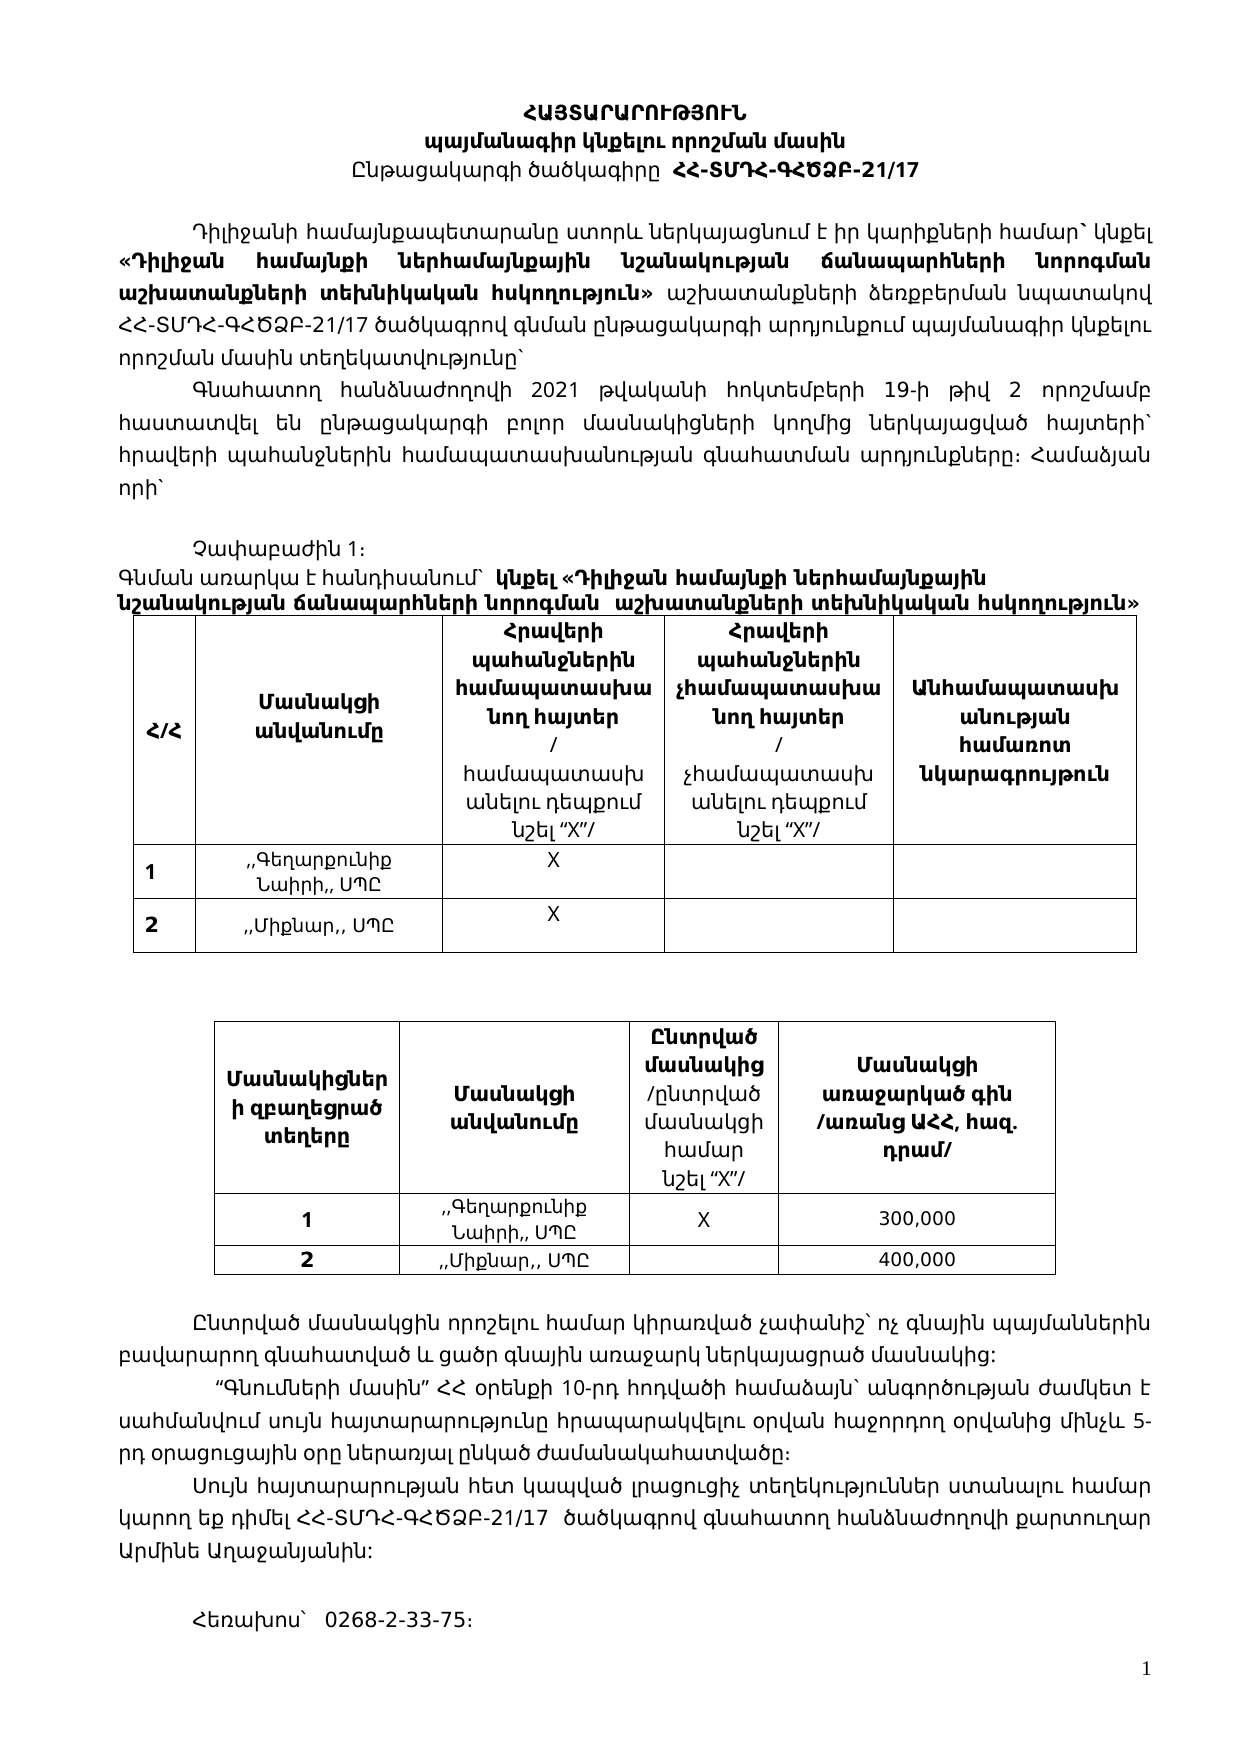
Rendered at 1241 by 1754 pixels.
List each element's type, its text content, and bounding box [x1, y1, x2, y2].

text ՀԱՅՏԱՐԱՐՈՒԹՅՈՒՆ [118, 98, 1152, 126]
table_header Հրավերի պահանջներին համապատասխանող հայտեր /համապատասխանելու դեպքում նշել “X”/ [443, 616, 664, 844]
table_cell ,,Միքնար,, ՍՊԸ [400, 1246, 629, 1274]
table_cell 1 [215, 1194, 399, 1244]
table_cell [665, 845, 893, 898]
table_header Անհամապատասխանության համառոտ նկարագրույթուն [894, 616, 1136, 844]
table_cell X [443, 845, 664, 898]
text Ընտրված մասնակցին որոշելու համար կիրառված չափանիշ՝ ոչ գնային պայմաններին բավարարող գնահատված և ցածր գնային առաջարկ ներկայացրած մասնակից: [118, 1308, 1152, 1369]
table_cell [630, 1246, 778, 1274]
text Դիլիջանի համայնքապետարանը ստորև ներկայացնում է իր կարիքների համար` կնքել «Դիլիջան համայնքի ներհամայնքային նշանակության ճանապարհների նորոգման աշխատանքների տեխնիկական հսկողություն» աշխատանքների ձեռքբերման նպատակով ՀՀ-ՏՄԴՀ-ԳՀԾՁԲ-21/17 ծածկագրով գնման ընթացակարգի արդյունքում պայմանագիր կնքելու որոշման մասին տեղեկատվությունը` [118, 217, 1152, 371]
text պայմանագիր կնքելու որոշման մասին [118, 126, 1152, 155]
text Գնման առարկա է հանդիսանում` կնքել «Դիլիջան համայնքի ներհամայնքային նշանակության ճանապարհների նորոգման աշխատանքների տեխնիկական հսկողություն» [118, 563, 1152, 615]
table_header Մասնակցի անվանումը [400, 1022, 629, 1192]
table_header Հ/Հ [134, 616, 195, 844]
table_cell 300,000 [779, 1194, 1055, 1244]
table_cell [894, 899, 1136, 952]
text Հեռախոս՝ 0268-2-33-75։ [118, 1605, 1152, 1634]
text Սույն հայտարարության հետ կապված լրացուցիչ տեղեկություններ ստանալու համար կարող եք դիմել ՀՀ-ՏՄԴՀ-ԳՀԾՁԲ-21/17 ծածկագրով գնահատող հանձնաժողովի քարտուղար Արմինե Աղաջանյանին: [118, 1471, 1152, 1564]
table_cell X [630, 1194, 778, 1244]
table_header Ընտրված մասնակից /ընտրված մասնակցի համար նշել “X”/ [630, 1022, 778, 1192]
table_cell ,,Միքնար,, ՍՊԸ [196, 899, 442, 952]
table_cell 2 [215, 1246, 399, 1274]
text Չափաբաժին 1։ [118, 534, 1152, 563]
table_cell ,,Գեղարքունիք Նաիրի,, ՍՊԸ [196, 845, 442, 898]
table_cell [894, 845, 1136, 898]
text Գնահատող հանձնաժողովի 2021 թվականի հոկտեմբերի 19-ի թիվ 2 որոշմամբ հաստատվել են ընթացակարգի բոլոր մասնակիցների կողմից ներկայացված հայտերի` հրավերի պահանջներին համապատասխանության գնահատման արդյունքները։ Համաձյան որի` [118, 375, 1152, 502]
text “Գնումների մասին” ՀՀ օրենքի 10-րդ հոդվածի համաձայն` անգործության ժամկետ է սահմանվում սույն հայտարարությունը հրապարակվելու օրվան հաջորդող օրվանից մինչև 5-րդ օրացուցային օրը ներառյալ ընկած ժամանակահատվածը։ [118, 1373, 1152, 1467]
table_cell 400,000 [779, 1246, 1055, 1274]
table_cell [665, 899, 893, 952]
table_header Մասնակցի առաջարկած գին /առանց ԱՀՀ, հազ. դրամ/ [779, 1022, 1055, 1192]
table_header Մասնակցի անվանումը [196, 616, 442, 844]
table_cell 1 [134, 845, 195, 898]
subtitle Ընթացակարգի ծածկագիրը ՀՀ-ՏՄԴՀ-ԳՀԾՁԲ-21/17 [118, 155, 1152, 183]
table_cell ,,Գեղարքունիք Նաիրի,, ՍՊԸ [400, 1194, 629, 1244]
table_cell 2 [134, 899, 195, 952]
table_header Հրավերի պահանջներին չհամապատասխանող հայտեր /չհամապատասխանելու դեպքում նշել “X”/ [665, 616, 893, 844]
table_cell X [443, 899, 664, 952]
table_header Մասնակիցների զբաղեցրած տեղերը [215, 1022, 399, 1192]
